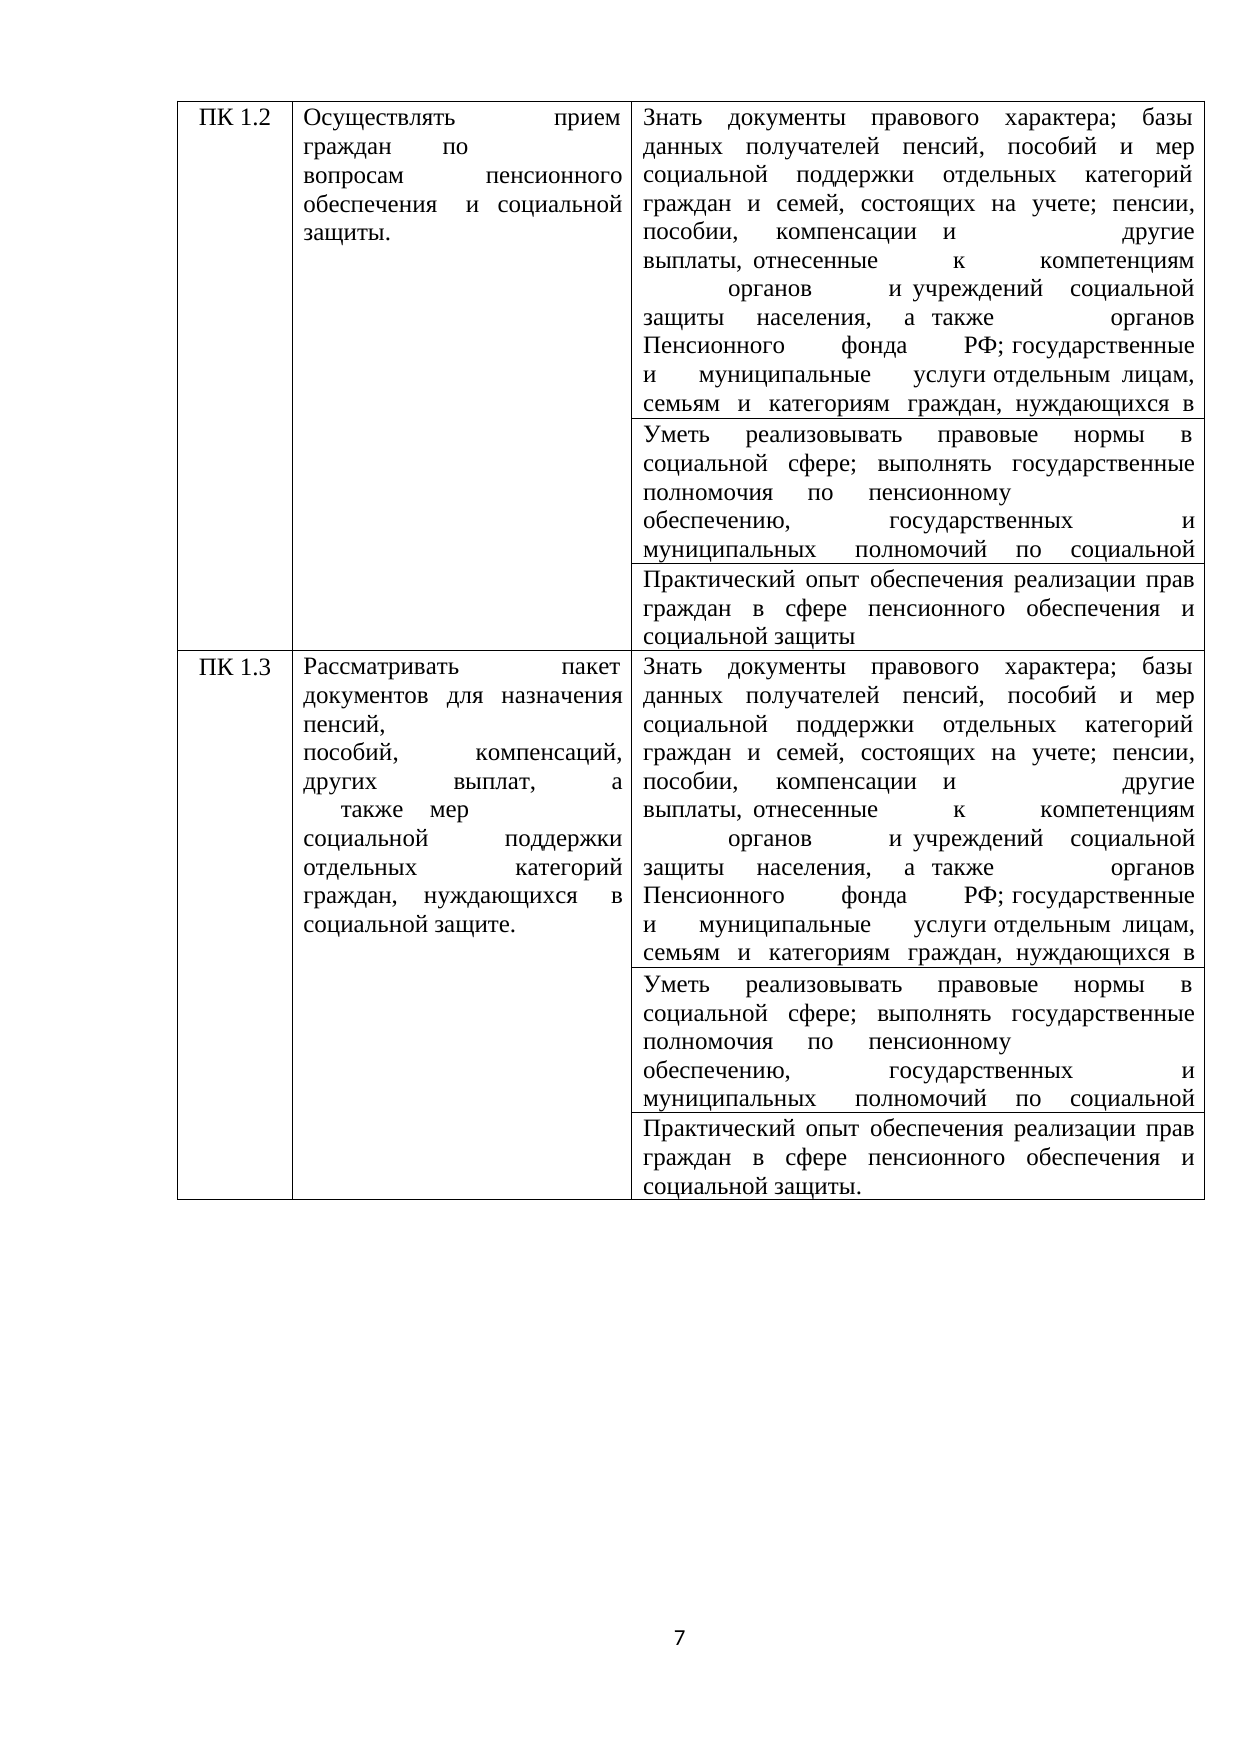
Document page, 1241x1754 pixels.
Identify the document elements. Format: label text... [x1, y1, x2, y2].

table_cell Практический опыт обеспечения реализации прав граждан в сфере пенсионного обеспечения и социальной защиты [632, 564, 1204, 650]
table_cell Рассматривать пакет документов для назначения пенсий, пособий, компенсаций, других выплат, а также мер социальной поддержки отдельных категорий граждан, нуждающихся в социальной защите. [293, 651, 631, 1199]
table_header Знать документы правового характера; базы данных получателей пенсий, пособий и мер социальной поддержки отдельных категорий граждан и семей, состоящих на учете; пенсии, пособии, компенсации и другие выплаты, отнесенные к компетенциям органов и учреждений социальной защиты населения, а также органов Пенсионного фонда РФ; государственные и муниципальные услуги отдельным лицам, семьям и категориям граждан, нуждающихся в социальной поддержке и защите. [632, 102, 1204, 418]
table_cell ПК 1.3 [178, 651, 292, 1199]
table_header Осуществлять прием граждан по вопросам пенсионного обеспечения и социальной защиты. [293, 102, 631, 650]
table_cell Практический опыт обеспечения реализации прав граждан в сфере пенсионного обеспечения и социальной защиты. [632, 1113, 1204, 1199]
table_cell Знать документы правового характера; базы данных получателей пенсий, пособий и мер социальной поддержки отдельных категорий граждан и семей, состоящих на учете; пенсии, пособии, компенсации и другие выплаты, отнесенные к компетенциям органов и учреждений социальной защиты населения, а также органов Пенсионного фонда РФ; государственные и муниципальные услуги отдельным лицам, семьям и категориям граждан, нуждающихся в социальной поддержке и защите. [632, 651, 1204, 967]
table_header ПК 1.2 [178, 102, 292, 650]
table_cell Уметь реализовывать правовые нормы в социальной сфере; выполнять государственные полномочия по пенсионному обеспечению, государственных и муниципальных полномочий по социальной защите населения. [632, 968, 1204, 1112]
table_cell Уметь реализовывать правовые нормы в социальной сфере; выполнять государственные полномочия по пенсионному обеспечению, государственных и муниципальных полномочий по социальной защите населения. [632, 419, 1204, 563]
